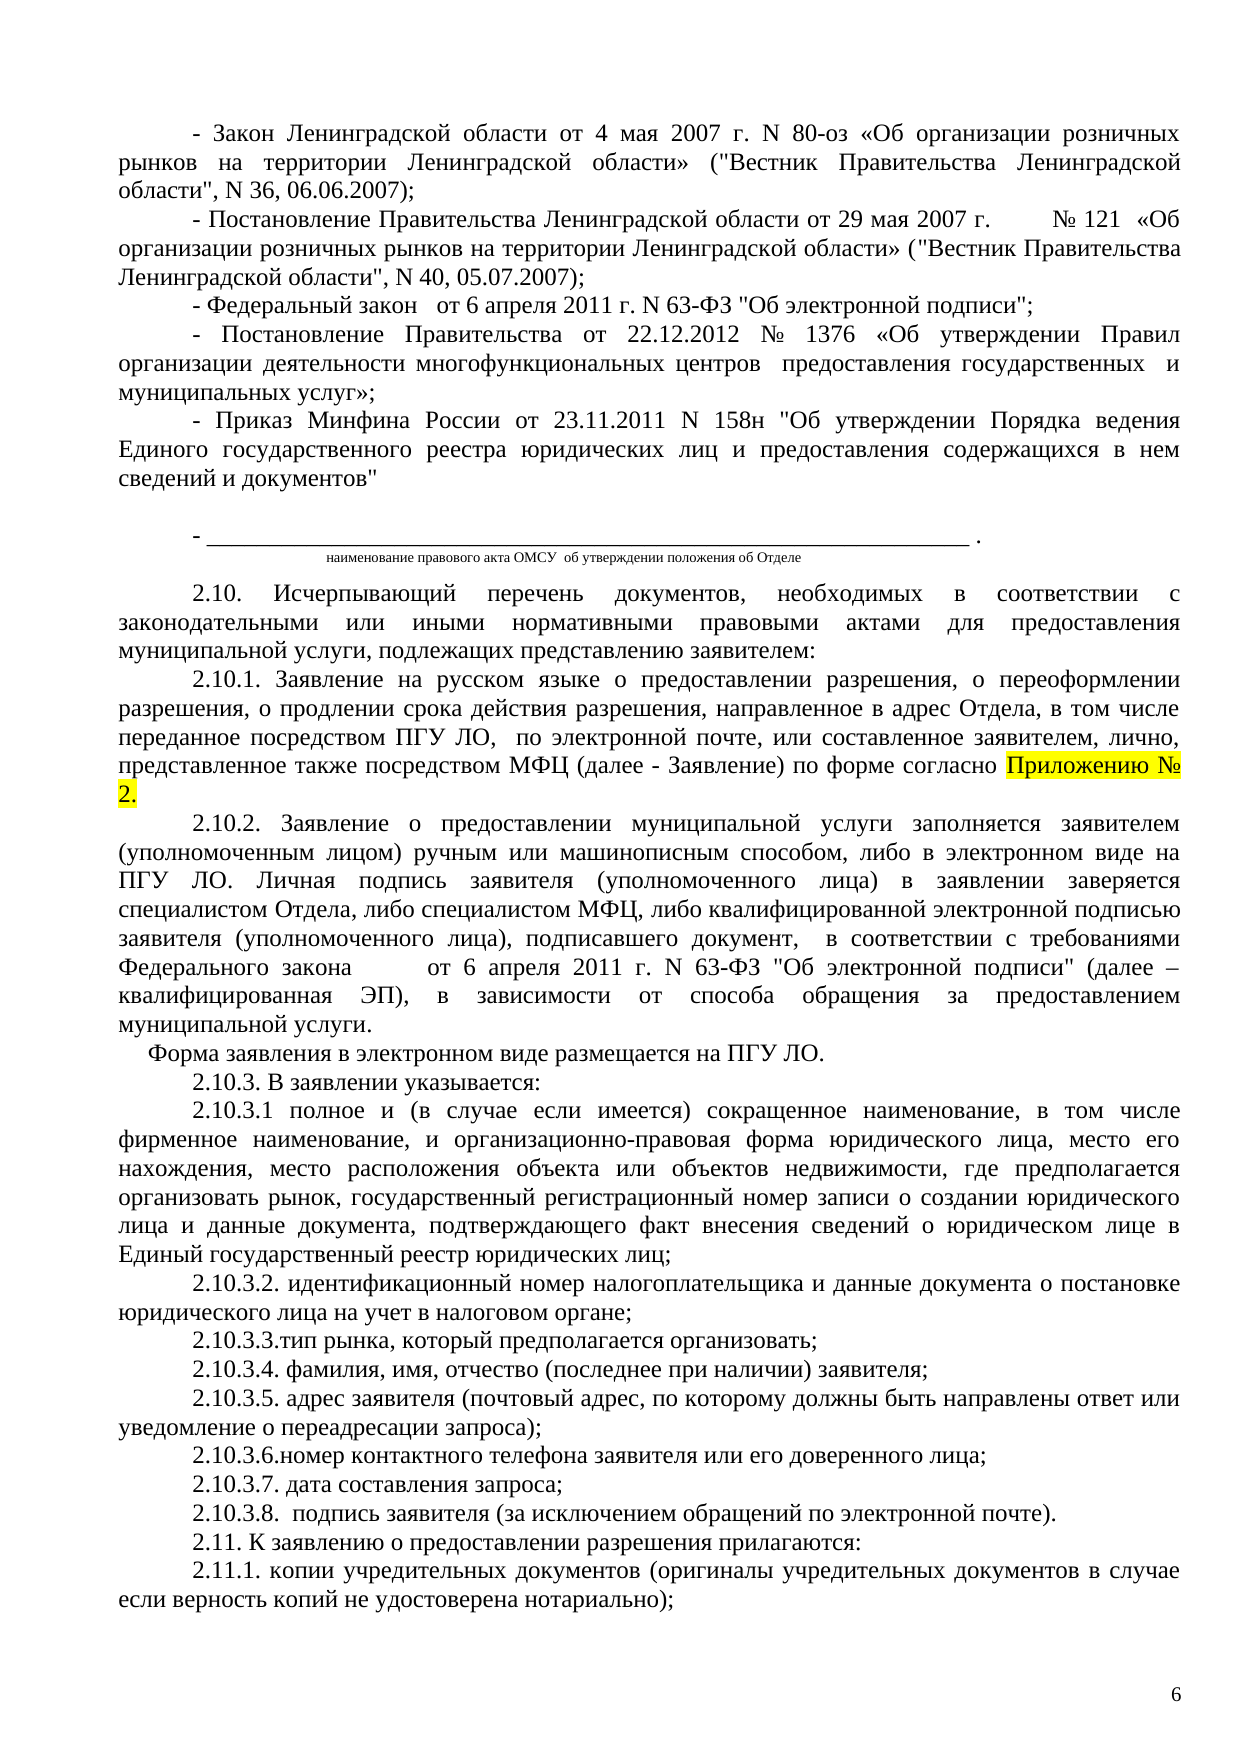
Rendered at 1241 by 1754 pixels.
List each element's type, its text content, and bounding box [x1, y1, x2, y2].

text 2.11.1. копии учредительных документов (оригиналы учредительных документов в случае если верность копий не удостоверена нотариально); [118, 1556, 1181, 1613]
text - Постановление Правительства Ленинградской области от 29 мая 2007 г. № 121 «Об организации розничных рынков на территории Ленинградской области» ("Вестник Правительства Ленинградской области", N 40, 05.07.2007); [118, 204, 1181, 291]
text 2.10. Исчерпывающий перечень документов, необходимых в соответствии с законодательными или иными нормативными правовыми актами для предоставления муниципальной услуги, подлежащих представлению заявителем: [118, 578, 1181, 664]
text - _____________________________________________________________ . [118, 521, 1181, 549]
text Форма заявления в электронном виде размещается на ПГУ ЛО. [118, 1038, 1181, 1067]
text 2.10.1. Заявление на русском языке о предоставлении разрешения, о переоформлении разрешения, о продлении срока действия разрешения, направленное в адрес Отдела, в том числе переданное посредством ПГУ ЛО, по электронной почте, или составленное заявителем, лично, представленное также посредством МФЦ (далее - Заявление) по форме согласно Приложению № 2. [118, 664, 1181, 808]
text 2.10.2. Заявление о предоставлении муниципальной услуги заполняется заявителем (уполномоченным лицом) ручным или машинописным способом, либо в электронном виде на ПГУ ЛО. Личная подпись заявителя (уполномоченного лица) в заявлении заверяется специалистом Отдела, либо специалистом МФЦ, либо квалифицированной электронной подписью заявителя (уполномоченного лица), подписавшего документ, в соответствии с требованиями Федерального закона от 6 апреля 2011 г. N 63-ФЗ "Об электронной подписи" (далее – квалифицированная ЭП), в зависимости от способа обращения за предоставлением муниципальной услуги. [118, 808, 1181, 1038]
text 2.10.3.1 полное и (в случае если имеется) сокращенное наименование, в том числе фирменное наименование, и организационно-правовая форма юридического лица, место его нахождения, место расположения объекта или объектов недвижимости, где предполагается организовать рынок, государственный регистрационный номер записи о создании юридического лица и данные документа, подтверждающего факт внесения сведений о юридическом лице в Единый государственный реестр юридических лиц; [118, 1096, 1181, 1268]
text 2.10.3. В заявлении указывается: [118, 1067, 1181, 1096]
text 2.10.3.3.тип рынка, который предполагается организовать; [118, 1326, 1181, 1354]
text - Закон Ленинградской области от 4 мая 2007 г. N 80-оз «Об организации розничных рынков на территории Ленинградской области» ("Вестник Правительства Ленинградской области", N 36, 06.06.2007); [118, 118, 1181, 204]
text 2.10.3.5. адрес заявителя (почтовый адрес, по которому должны быть направлены ответ или уведомление о переадресации запроса); [118, 1383, 1181, 1441]
text 2.11. К заявлению о предоставлении разрешения прилагаются: [118, 1527, 1181, 1556]
text - Федеральный закон от 6 апреля 2011 г. N 63-ФЗ "Об электронной подписи"; [118, 291, 1181, 319]
text 2.10.3.6.номер контактного телефона заявителя или его доверенного лица; [118, 1441, 1181, 1469]
text 2.10.3.2. идентификационный номер налогоплательщика и данные документа о постановке юридического лица на учет в налоговом органе; [118, 1268, 1181, 1326]
text 2.10.3.7. дата составления запроса; [118, 1469, 1181, 1498]
text - Приказ Минфина России от 23.11.2011 N 158н "Об утверждении Порядка ведения Единого государственного реестра юридических лиц и предоставления содержащихся в нем сведений и документов" [118, 406, 1181, 492]
text 2.10.3.4. фамилия, имя, отчество (последнее при наличии) заявителя; [118, 1354, 1181, 1383]
text - Постановление Правительства от 22.12.2012 № 1376 «Об утверждении Правил организации деятельности многофункциональных центров предоставления государственных и муниципальных услуг»; [118, 319, 1181, 406]
text наименование правового акта ОМСУ об утверждении положения об Отделе [118, 549, 1181, 578]
text 2.10.3.8. подпись заявителя (за исключением обращений по электронной почте). [118, 1498, 1181, 1527]
